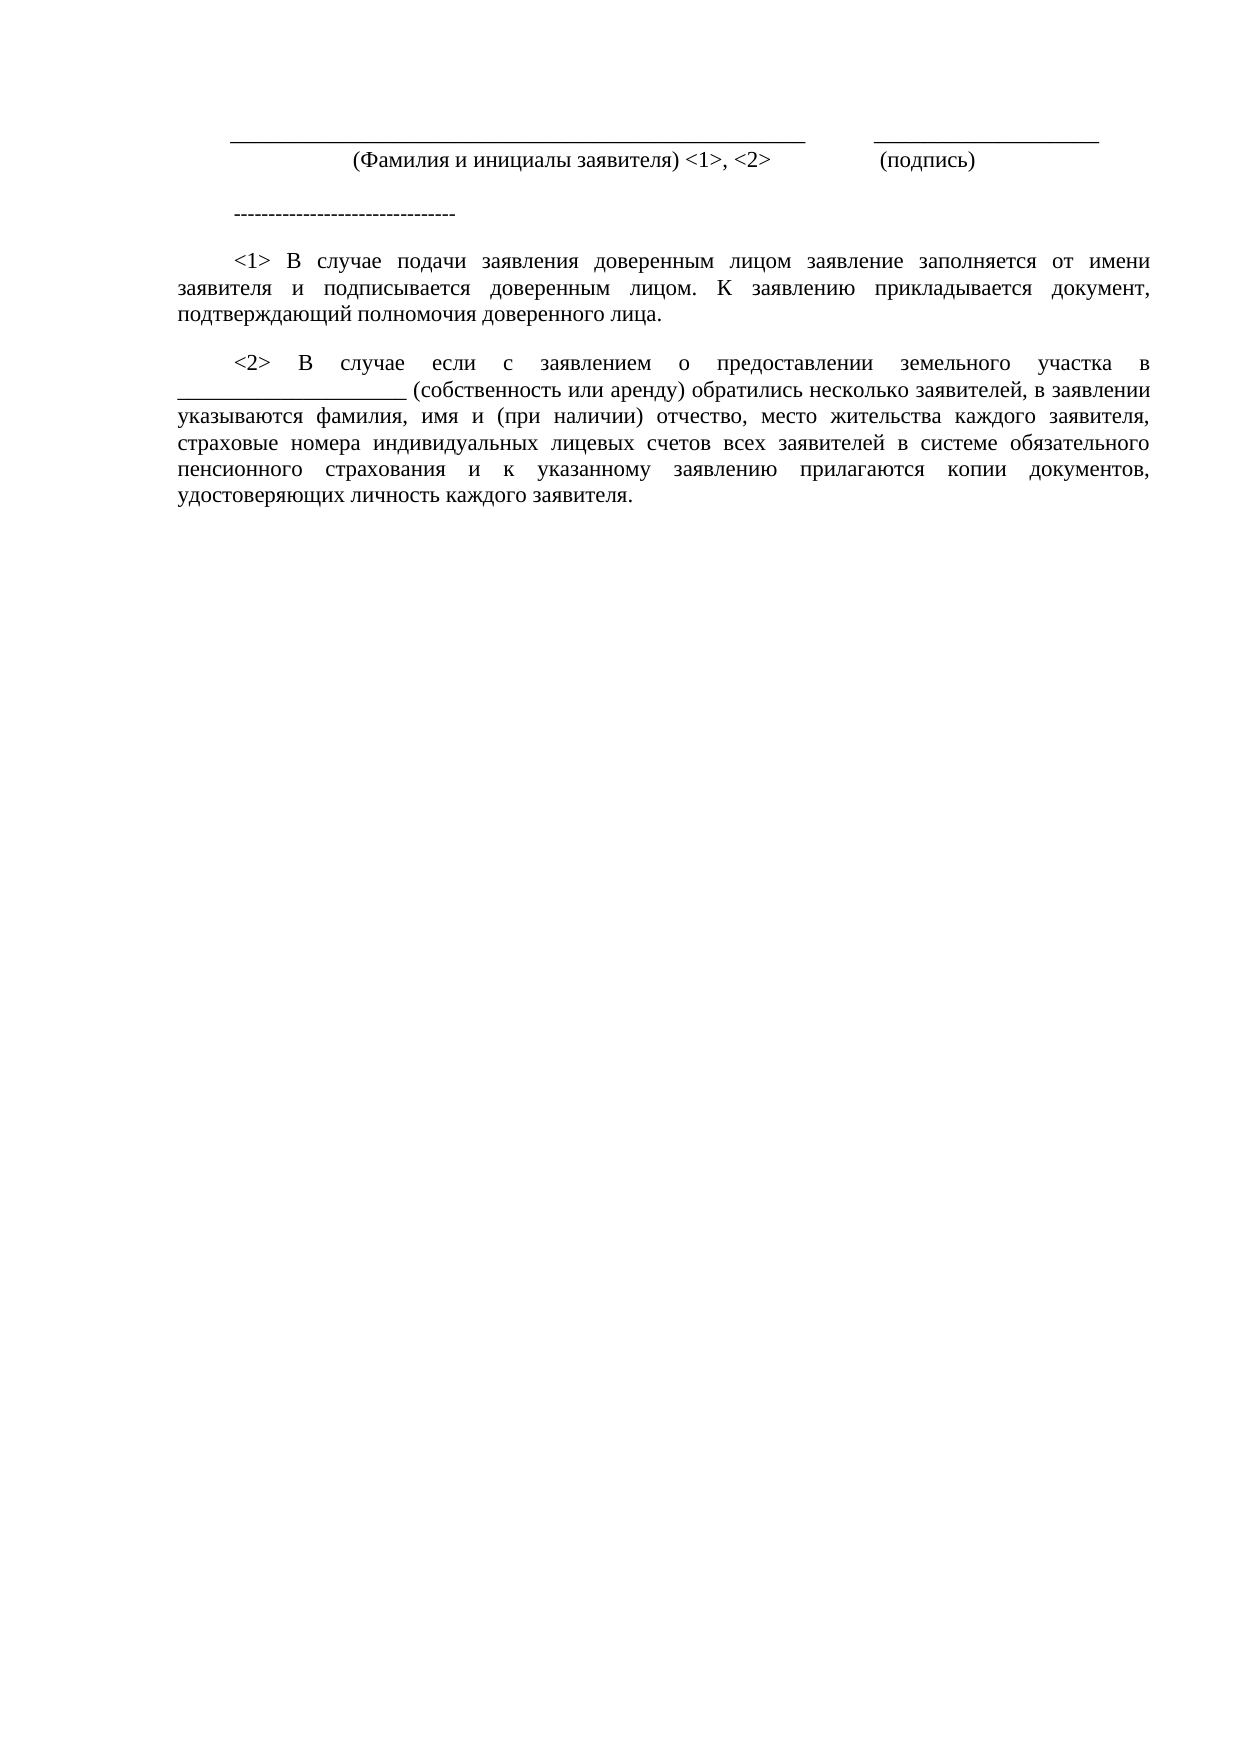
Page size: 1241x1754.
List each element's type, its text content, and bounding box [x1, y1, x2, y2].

text ______________________________________________ __________________ [177, 117, 1152, 146]
text (Фамилия и инициалы заявителя) <1>, <2> (подпись) [177, 146, 1152, 172]
text -------------------------------- [177, 201, 1152, 224]
text <1> В случае подачи заявления доверенным лицом заявление заполняется от имени заявителя и подписывается доверенным лицом. К заявлению прикладывается документ, подтверждающий полномочия доверенного лица. [177, 247, 1152, 327]
text <2> В случае если с заявлением о предоставлении земельного участка в ____________________ (собственность или аренду) обратились несколько заявителей, в заявлении указываются фамилия, имя и (при наличии) отчество, место жительства каждого заявителя, страховые номера индивидуальных лицевых счетов всех заявителей в системе обязательного пенсионного страхования и к указанному заявлению прилагаются копии документов, удостоверяющих личность каждого заявителя. [177, 349, 1152, 508]
